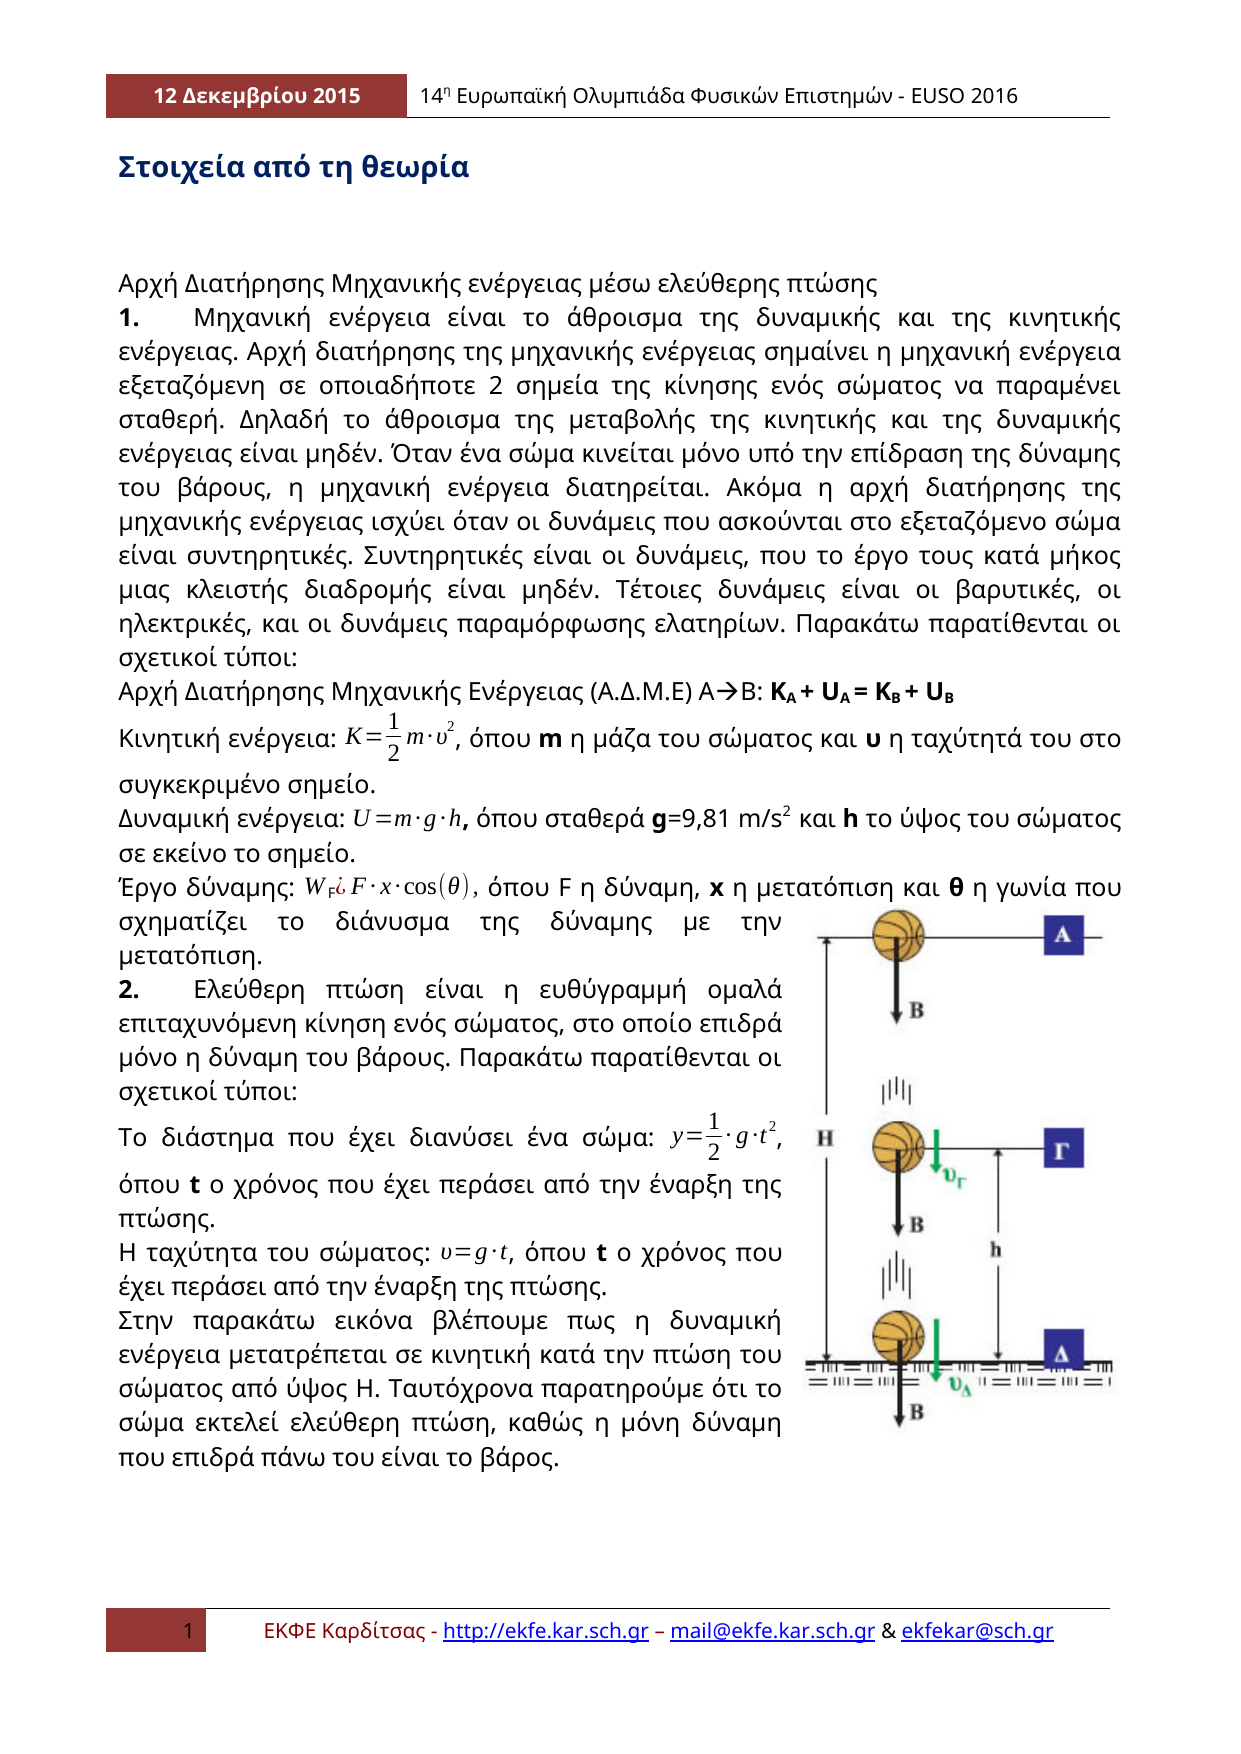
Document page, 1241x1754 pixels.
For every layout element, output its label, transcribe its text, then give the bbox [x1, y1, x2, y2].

text Στοιχεία από τη θεωρία [118, 146, 1122, 186]
text Κινητική ενέργεια: , όπου m η μάζα του σώματος και υ η ταχύτητά του στο συγκεκριμένο σημείο. [118, 708, 1122, 801]
text Στην παρακάτω εικόνα βλέπουμε πως η δυναμική ενέργεια μετατρέπεται σε κινητική κατά την πτώση του σώματος από ύψος H. Ταυτόχρονα παρατηρούμε ότι το σώμα εκτελεί ελεύθερη πτώση, καθώς η μόνη δύναμη που επιδρά πάνω του είναι το βάρος. [118, 1303, 1122, 1473]
text Έργο δύναμης: F όπου F η δύναμη, x η μετατόπιση και θ η γωνία που σχηματίζει το διάνυσμα της δύναμης με την μετατόπιση. [118, 869, 1122, 971]
text Το διάστημα που έχει διανύσει ένα σώμα: , όπου t ο χρόνος που έχει περάσει από την έναρξη της πτώσης. [118, 1108, 801, 1235]
text Αρχή Διατήρησης Μηχανικής ενέργειας μέσω ελεύθερης πτώσης [118, 265, 1122, 299]
text Η ταχύτητα του σώματος: , όπου t ο χρόνος που έχει περάσει από την έναρξη της πτώσης. [118, 1235, 801, 1303]
text 1. Μηχανική ενέργεια είναι το άθροισμα της δυναμικής και της κινητικής ενέργειας. Αρχή διατήρησης της μηχανικής ενέργειας σημαίνει η μηχανική ενέργεια εξεταζόμενη σε οποιαδήποτε 2 σημεία της κίνησης ενός σώματος να παραμένει σταθερή. Δηλαδή το άθροισμα της μεταβολής της κινητικής και της δυναμικής ενέργειας είναι μηδέν. Όταν ένα σώμα κινείται μόνο υπό την επίδραση της δύναμης του βάρους, η μηχανική ενέργεια διατηρείται. Ακόμα η αρχή διατήρησης της μηχανικής ενέργειας ισχύει όταν οι δυνάμεις που ασκούνται στο εξεταζόμενο σώμα είναι συντηρητικές. Συντηρητικές είναι οι δυνάμεις, που το έργο τους κατά μήκος μιας κλειστής διαδρομής είναι μηδέν. Τέτοιες δυνάμεις είναι οι βαρυτικές, οι ηλεκτρικές, και οι δυνάμεις παραμόρφωσης ελατηρίων. Παρακάτω παρατίθενται οι σχετικοί τύποι: [118, 299, 1122, 674]
text 2. Ελεύθερη πτώση είναι η ευθύγραμμή ομαλά επιταχυνόμενη κίνηση ενός σώματος, στο οποίο επιδρά μόνο η δύναμη του βάρους. Παρακάτω παρατίθενται οι σχετικοί τύποι: [118, 971, 801, 1108]
text Δυναμική ενέργεια: , όπου σταθερά g=9,81 m/s2 και h το ύψος του σώματος σε εκείνο το σημείο. [118, 801, 1122, 869]
picture [801, 904, 1121, 1434]
text Αρχή Διατήρησης Μηχανικής Ενέργειας (Α.Δ.Μ.Ε) ΑΒ: ΚΑ + UA = KB + UB [118, 674, 1122, 708]
